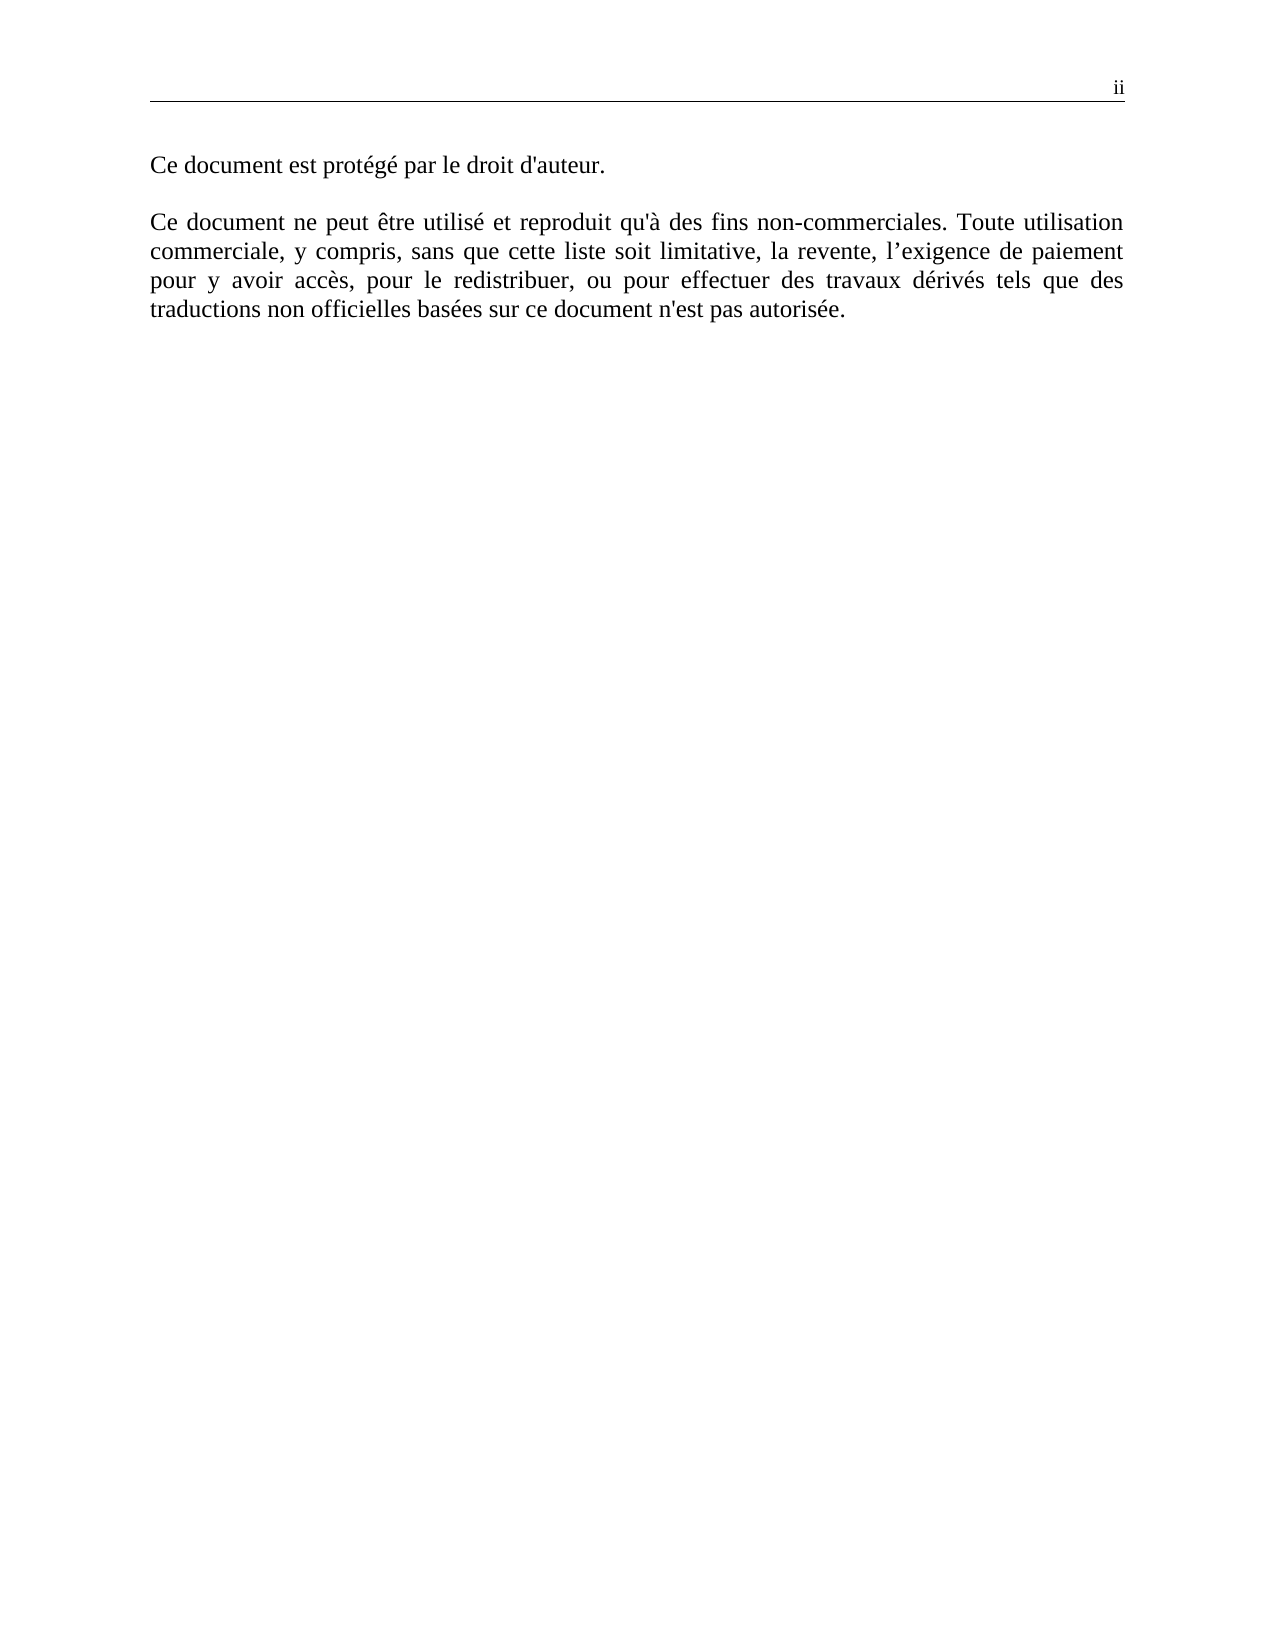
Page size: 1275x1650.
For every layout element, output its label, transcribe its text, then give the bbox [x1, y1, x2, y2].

text Ce document est protégé par le droit d'auteur. [150, 150, 1125, 179]
text Ce document ne peut être utilisé et reproduit qu'à des fins non-commerciales. Toute utilisation commerciale, y compris, sans que cette liste soit limitative, la revente, l’exigence de paiement pour y avoir accès, pour le redistribuer, ou pour effectuer des travaux dérivés tels que des traductions non officielles basées sur ce document n'est pas autorisée. [150, 207, 1125, 322]
